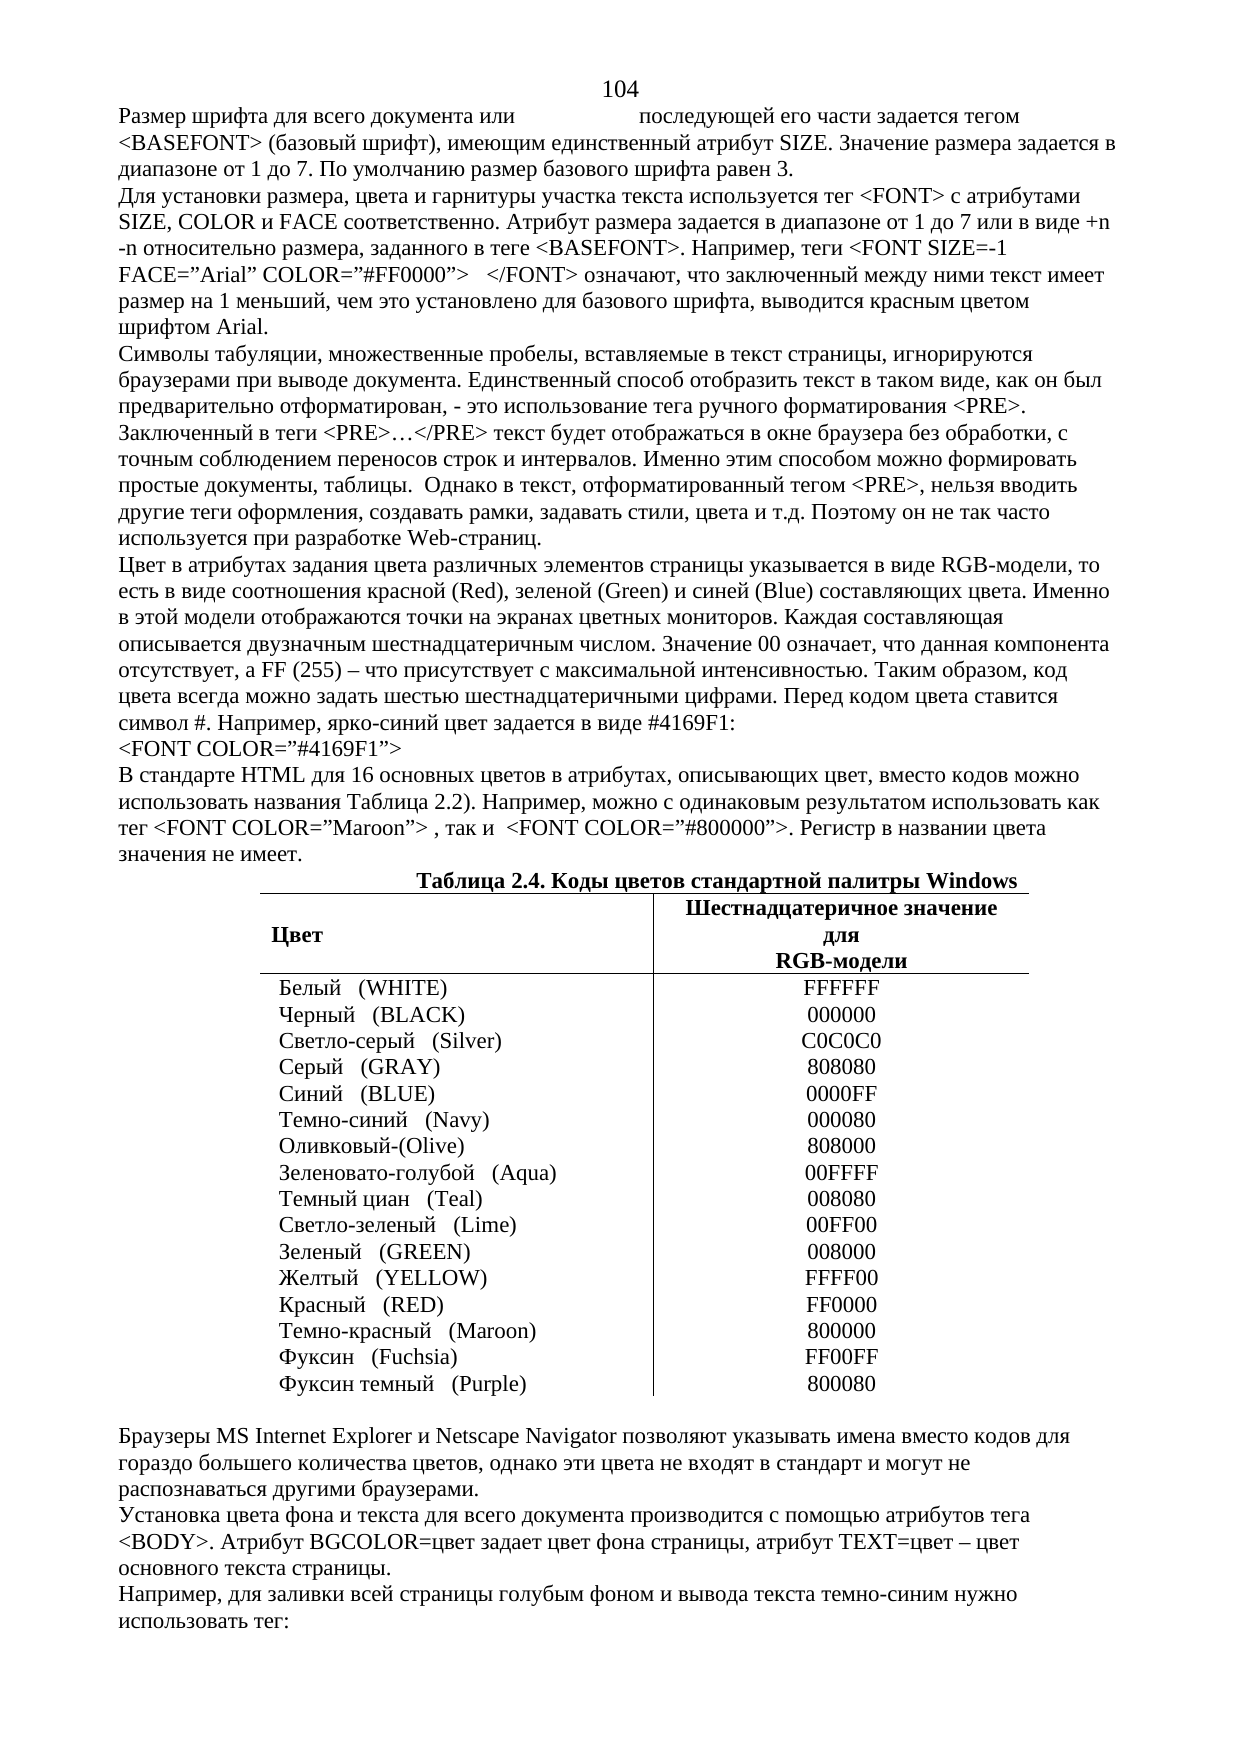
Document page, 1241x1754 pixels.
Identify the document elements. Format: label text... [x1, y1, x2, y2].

text Браузеры MS Internet Explorer и Netscape Navigator позволяют указывать имена вместо кодов для гораздо большего количества цветов, однако эти цвета не входят в стандарт и могут не распознаваться другими браузерами. [118, 1422, 1122, 1501]
text Размер шрифта для всего документа или последующей его части задается тегом <BASEFONT> (базовый шрифт), имеющим единственный атрибут SIZE. Значение размера задается в диапазоне от 1 до 7. По умолчанию размер базового шрифта равен 3. [118, 103, 1122, 182]
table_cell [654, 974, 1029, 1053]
text Цвет в атрибутах задания цвета различных элементов страницы указывается в виде RGB-модели, то есть в виде соотношения красной (Red), зеленой (Green) и синей (Blue) составляющих цвета. Именно в этой модели отображаются точки на экранах цветных мониторов. Каждая составляющая описывается двузначным шестнадцатеричным числом. Значение 00 означает, что данная компонента отсутствует, а FF (255) – что присутствует с максимальной интенсивностью. Таким образом, код цвета всегда можно задать шестью шестнадцатеричными цифрами. Перед кодом цвета ставится символ #. Например, ярко-синий цвет задается в виде #4169F1: [118, 551, 1122, 735]
text Например, для заливки всей страницы голубым фоном и вывода текста темно-синим нужно использовать тег: [118, 1581, 1122, 1633]
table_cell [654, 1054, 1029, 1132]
text Символы табуляции, множественные пробелы, вставляемые в текст страницы, игнорируются браузерами при выводе документа. Единственный способ отобразить текст в таком виде, как он был предварительно отформатирован, - это использование тега ручного форматирования <PRE>. Заключенный в теги <PRE>…</PRE> текст будет отображаться в окне браузера без обработки, с точным соблюдением переносов строк и интервалов. Именно этим способом можно формировать простые документы, таблицы. Однако в текст, отформатированный тегом <PRE>, нельзя вводить другие теги оформления, создавать рамки, задавать стили, цвета и т.д. Поэтому он не так часто используется при разработке Web-страниц. [118, 340, 1122, 551]
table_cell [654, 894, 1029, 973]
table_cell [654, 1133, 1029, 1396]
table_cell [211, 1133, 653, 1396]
text Установка цвета фона и текста для всего документа производится с помощью атрибутов тега <BODY>. Атрибут BGCOLOR=цвет задает цвет фона страницы, атрибут TEXT=цвет – цвет основного текста страницы. [118, 1501, 1122, 1581]
text <FONT COLOR=”#4169F1”> [118, 735, 1122, 761]
text В стандарте HTML для 16 основных цветов в атрибутах, описывающих цвет, вместо кодов можно использовать названия Таблица 2.2). Например, можно с одинаковым результатом использовать как тег <FONT COLOR=”Maroon”> , так и <FONT COLOR=”#800000”>. Регистр в названии цвета значения не имеет. [118, 761, 1122, 867]
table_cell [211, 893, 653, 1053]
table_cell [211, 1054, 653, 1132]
text Для установки размера, цвета и гарнитуры участка текста используется тег <FONT> с атрибутами SIZE, COLOR и FACE соответственно. Атрибут размера задается в диапазоне от 1 до 7 или в виде +n -n относительно размера, заданного в теге <BASEFONT>. Например, теги <FONT SIZE=-1 FACE=”Arial” COLOR=”#FF0000”> </FONT> означают, что заключенный между ними текст имеет размер на 1 меньший, чем это установлено для базового шрифта, выводится красным цветом шрифтом Arial. [118, 182, 1122, 340]
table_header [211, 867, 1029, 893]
